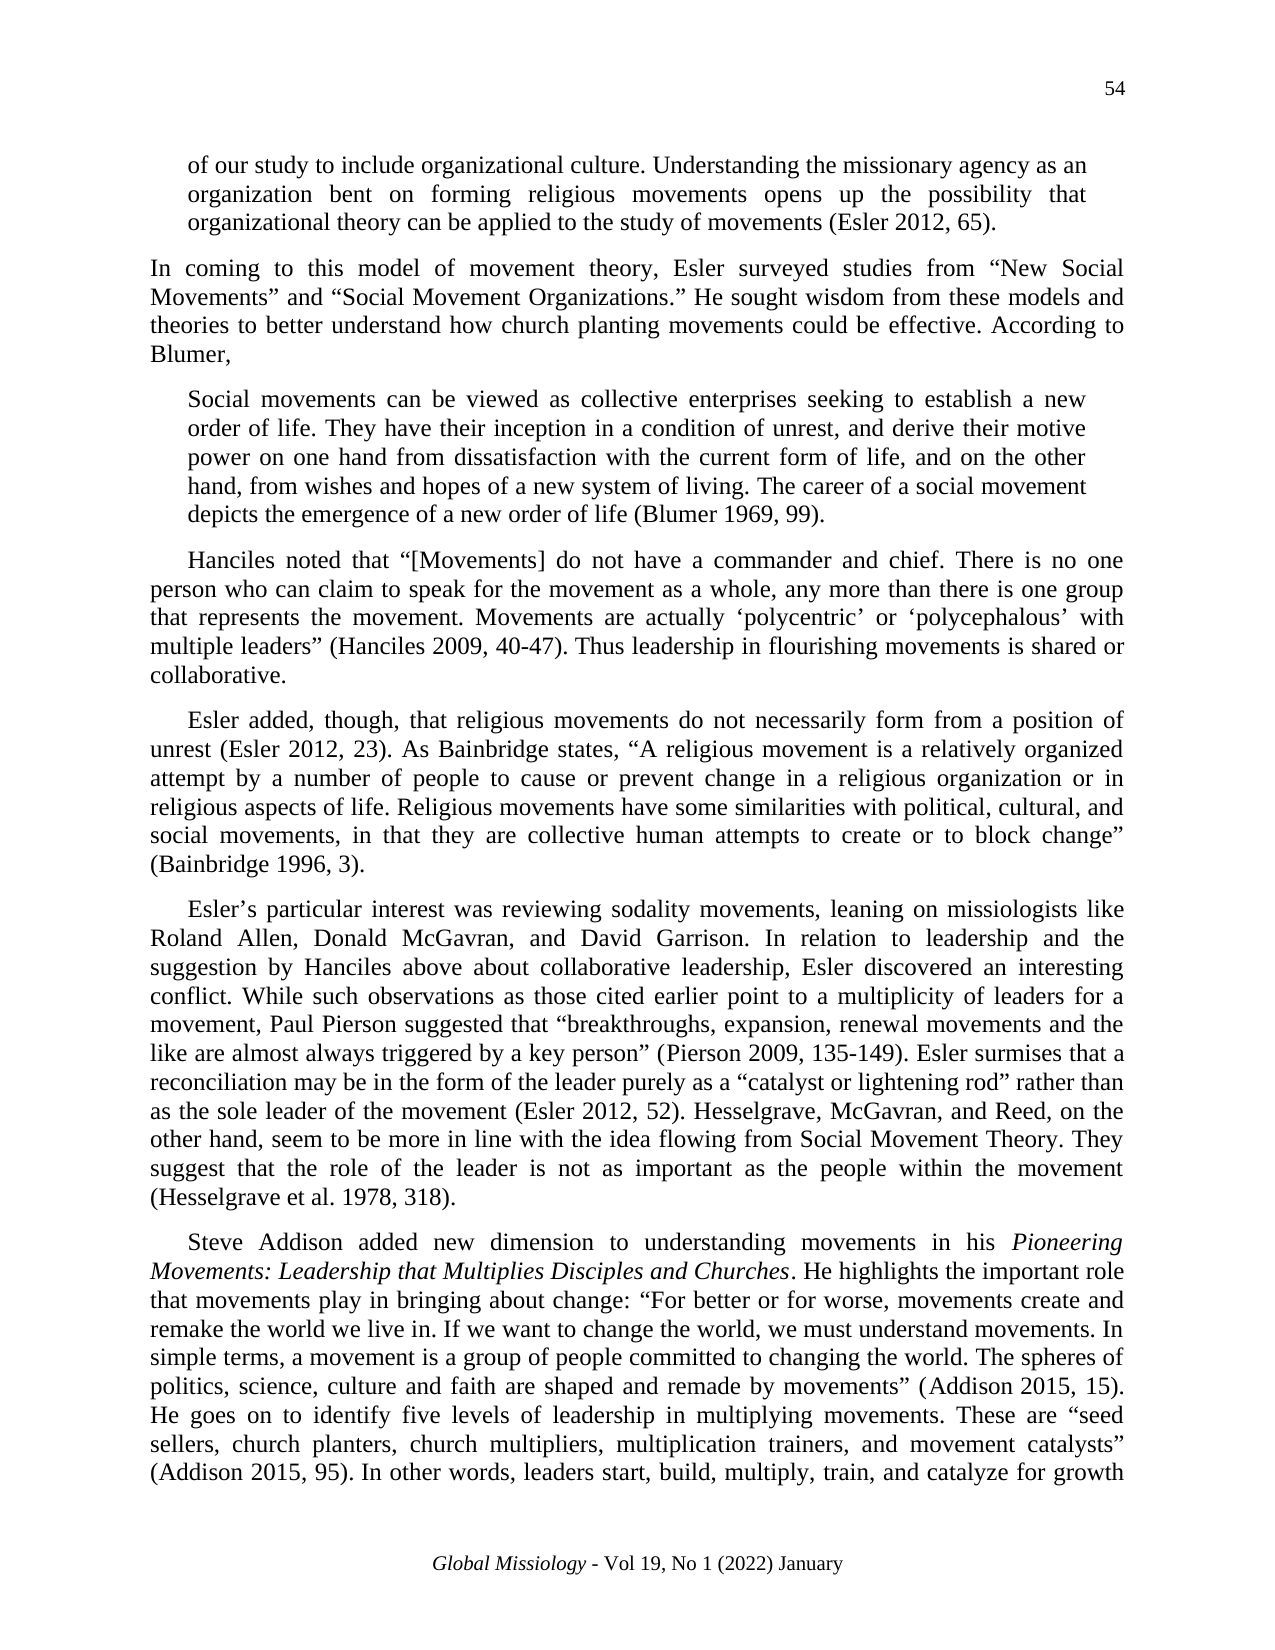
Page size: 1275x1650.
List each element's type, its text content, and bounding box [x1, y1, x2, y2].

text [187, 150, 1087, 236]
text Esler’s particular interest was reviewing sodality movements, leaning on missiologists like Roland Allen, Donald McGavran, and David Garrison. In relation to leadership and the suggestion by Hanciles above about collaborative leadership, Esler discovered an interesting conflict. While such observations as those cited earlier point to a multiplicity of leaders for a movement, Paul Pierson suggested that “breakthroughs, expansion, renewal movements and the like are almost always triggered by a key person” (Pierson 2009, 135-149). Esler surmises that a reconciliation may be in the form of the leader purely as a “catalyst or lightening rod” rather than as the sole leader of the movement (Esler 2012, 52). Hesselgrave, McGavran, and Reed, on the other hand, seem to be more in line with the idea flowing from Social Movement Theory. They suggest that the role of the leader is not as important as the people within the movement (Hesselgrave et al. 1978, 318). [150, 894, 1125, 1211]
text Esler added, though, that religious movements do not necessarily form from a position of unrest (Esler 2012, 23). As Bainbridge states, “A religious movement is a relatively organized attempt by a number of people to cause or prevent change in a religious organization or in religious aspects of life. Religious movements have some similarities with political, cultural, and social movements, in that they are collective human attempts to create or to block change” (Bainbridge 1996, 3). [150, 705, 1125, 878]
text Social movements can be viewed as collective enterprises seeking to establish a new order of life. They have their inception in a condition of unrest, and derive their motive power on one hand from dissatisfaction with the current form of life, and on the other hand, from wishes and hopes of a new system of living. The career of a social movement depicts the emergence of a new order of life (Blumer 1969, 99). [187, 384, 1087, 528]
text In coming to this model of movement theory, Esler surveyed studies from “New Social Movements” and “Social Movement Organizations.” He sought wisdom from these models and theories to better understand how church planting movements could be effective. According to Blumer, [150, 253, 1125, 368]
text Hanciles noted that “[Movements] do not have a commander and chief. There is no one person who can claim to speak for the movement as a whole, any more than there is one group that represents the movement. Movements are actually ‘polycentric’ or ‘polycephalous’ with multiple leaders” (Hanciles 2009, 40-47). Thus leadership in flourishing movements is shared or collaborative. [150, 545, 1125, 689]
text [150, 1227, 1125, 1486]
